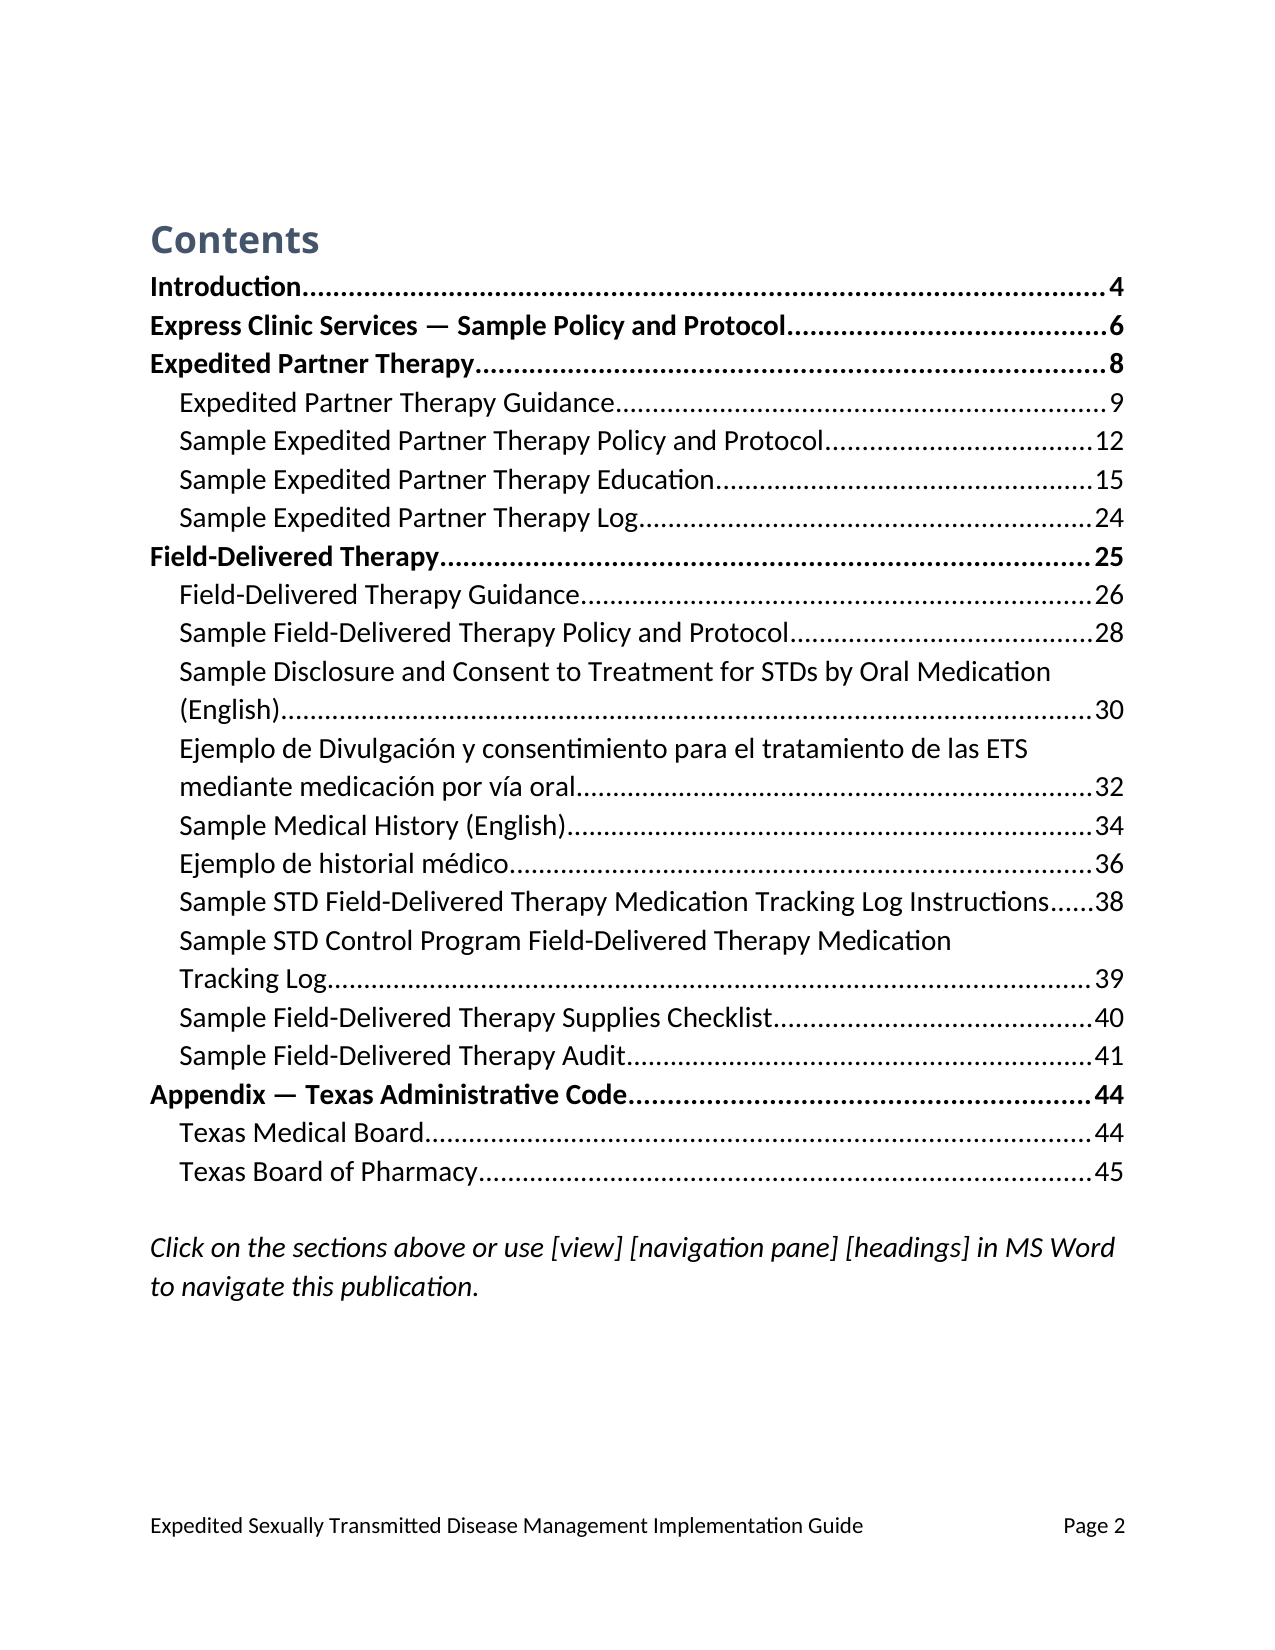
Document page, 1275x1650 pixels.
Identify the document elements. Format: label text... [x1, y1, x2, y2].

text Click on the sections above or use [view] [navigation pane] [headings] in MS Word to navigate this publication. [150, 1229, 1125, 1303]
